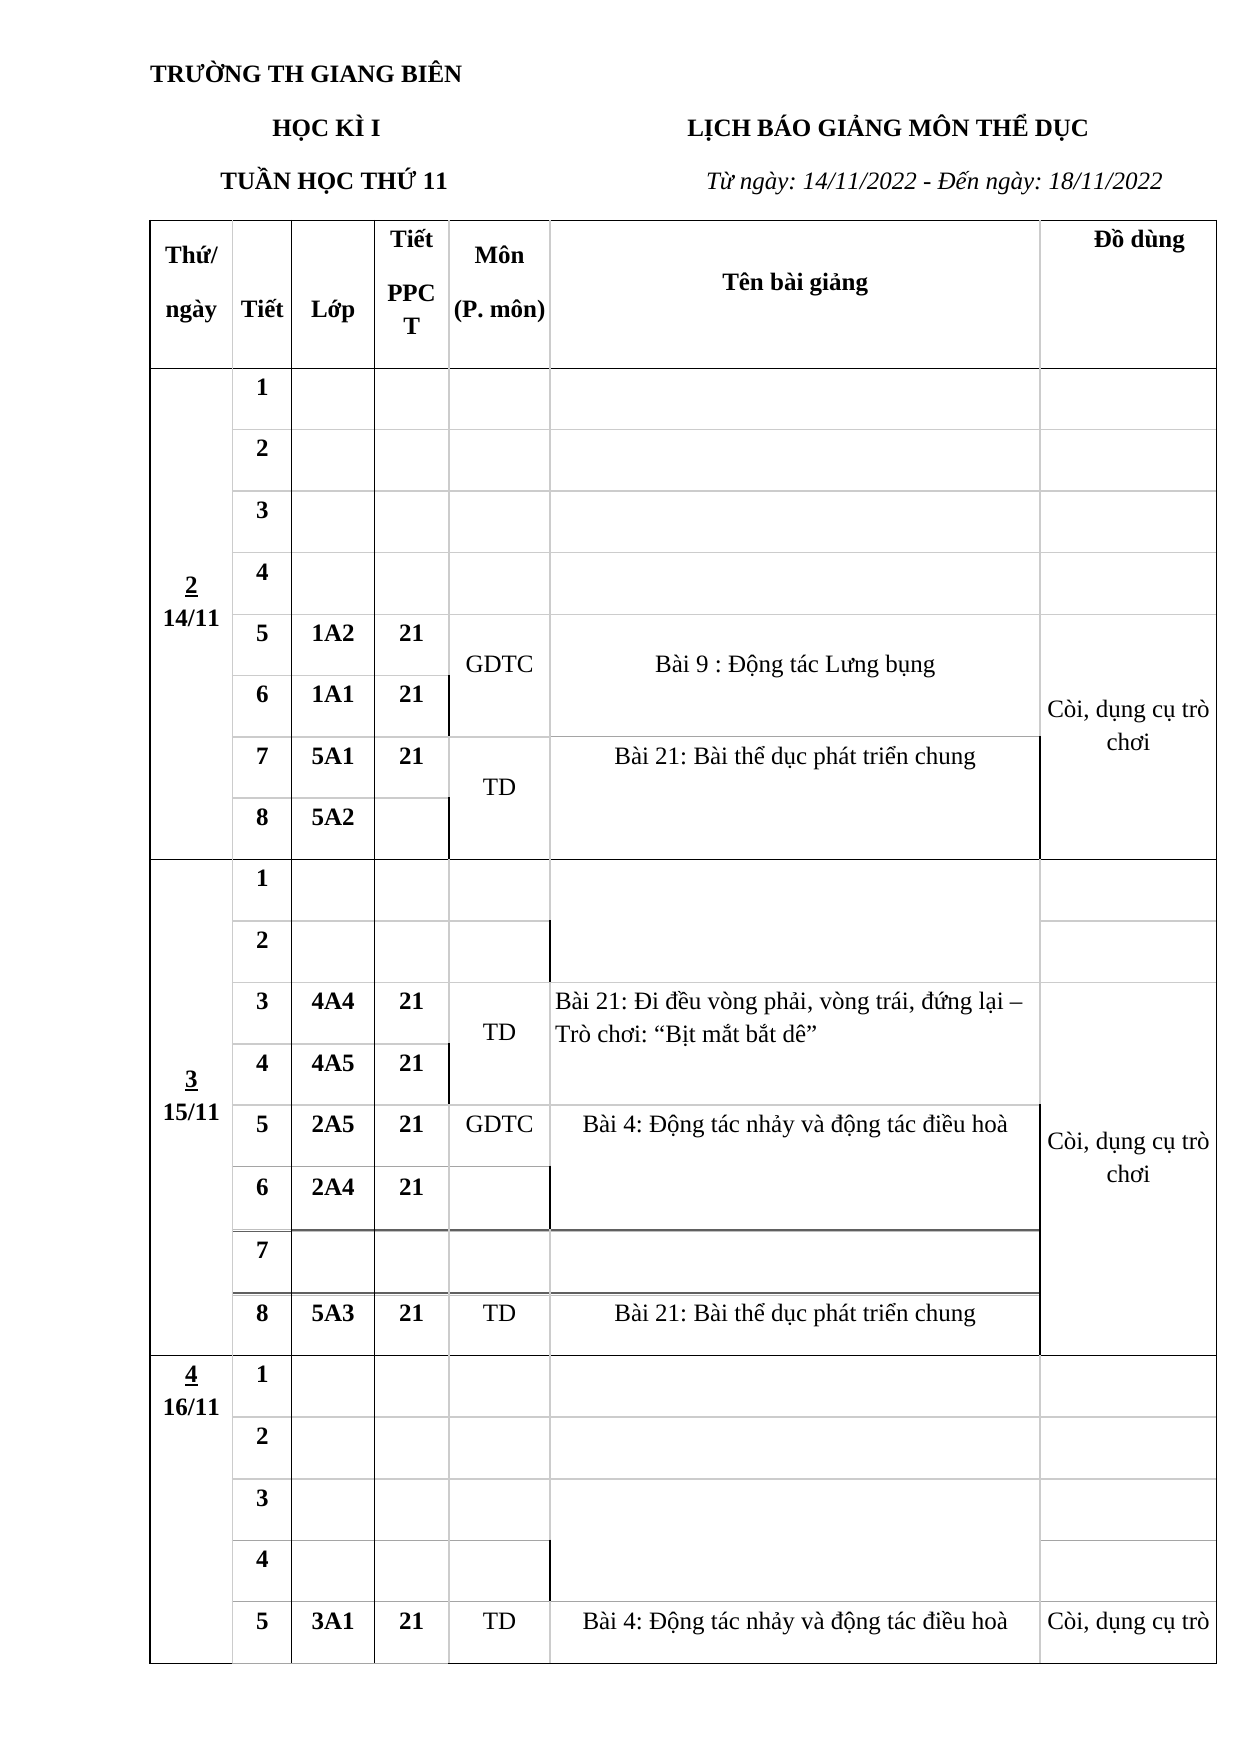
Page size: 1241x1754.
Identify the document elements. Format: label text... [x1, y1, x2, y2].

table_cell [551, 860, 1039, 982]
table_cell 21 [375, 676, 448, 736]
table_cell [375, 492, 448, 552]
table_cell 21 [375, 615, 448, 675]
table_cell Lớp [292, 221, 374, 367]
table_cell 8 [233, 799, 291, 859]
table_cell [551, 1418, 1039, 1478]
table_cell [375, 860, 448, 920]
table_cell 2 14/11 [151, 369, 232, 859]
table_cell [450, 1356, 549, 1416]
table_cell Tiết [233, 221, 291, 367]
table_cell GDTC [450, 615, 549, 736]
table_cell 5A2 [292, 799, 374, 859]
table_cell TD [450, 738, 549, 859]
table_cell [450, 1232, 549, 1292]
table_cell 7 [233, 1232, 291, 1292]
table_cell 21 [375, 1045, 448, 1104]
table_cell [1041, 430, 1216, 490]
table_cell [375, 1418, 448, 1478]
table_cell [1041, 369, 1216, 428]
table_cell 5A3 [292, 1296, 374, 1355]
table_cell [551, 1480, 1039, 1601]
table_cell 1A1 [292, 676, 374, 736]
table_cell [551, 1356, 1039, 1416]
table_cell Bài 21: Bài thể dục phát triển chung [551, 1296, 1039, 1355]
table_cell TD [450, 1602, 549, 1662]
table_cell Tiết PPCT [375, 221, 448, 367]
table_cell 1 [233, 860, 291, 920]
table_cell Còi, dụng cụ trò chơi [1041, 615, 1216, 859]
table_cell [1041, 1356, 1216, 1416]
table_cell [292, 922, 374, 982]
table_cell Bài 21: Đi đều vòng phải, vòng trái, đứng lại – Trò chơi: “Bịt mắt bắt dê” [551, 983, 1039, 1104]
table_cell [292, 1356, 374, 1416]
table_cell Bài 9 : Động tác Lưng bụng [551, 615, 1039, 736]
table_cell 21 [375, 1106, 448, 1166]
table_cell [551, 1602, 1039, 1662]
table_cell [450, 1541, 549, 1601]
table_cell [292, 369, 374, 428]
table_cell 2 [233, 1418, 291, 1478]
table_cell [450, 1167, 549, 1229]
table_cell Từ ngày: 14/11/2022 - Đến ngày: 18/11/2022 [488, 166, 1240, 220]
table_cell 4 [233, 1541, 291, 1601]
table_cell 21 [375, 1602, 448, 1662]
table_cell Đồ dùng [1041, 221, 1216, 367]
table_cell [292, 1480, 374, 1539]
table_cell 2 [233, 430, 291, 490]
table_cell 21 [375, 738, 448, 797]
table_cell [375, 430, 448, 490]
table_cell 4A5 [292, 1045, 374, 1104]
table_cell 7 [233, 738, 291, 797]
table_cell 4A4 [292, 983, 374, 1043]
table_cell 4 16/11 [151, 1356, 232, 1662]
table_cell 21 [375, 983, 448, 1043]
table_cell [1041, 553, 1216, 613]
table_cell [551, 553, 1039, 613]
table_header HỌC KÌ I [180, 113, 488, 166]
table_cell 2A4 [292, 1167, 374, 1229]
table_cell Bài 21: Bài thể dục phát triển chung [551, 737, 1039, 859]
table_cell [551, 430, 1039, 490]
table_cell 1 [233, 369, 291, 428]
table_cell [1041, 1480, 1216, 1539]
table_cell [450, 1480, 549, 1539]
table_cell [551, 369, 1039, 428]
table_cell 3 [233, 1480, 291, 1539]
table_header LỊCH BÁO GIẢNG MÔN THỂ DỤC [488, 113, 1240, 166]
table_cell [450, 860, 549, 920]
table_cell 5 [233, 1106, 291, 1166]
table_cell 8 [233, 1296, 291, 1355]
table_cell 1A2 [292, 615, 374, 675]
table_cell [292, 1232, 374, 1292]
table_cell [375, 1356, 448, 1416]
table_cell GDTC [450, 1106, 549, 1166]
table_cell [1041, 922, 1216, 982]
table_cell 3 [233, 983, 291, 1043]
table_cell [292, 553, 374, 613]
table_cell [292, 1418, 374, 1478]
table_cell 6 [233, 676, 291, 736]
table_cell [450, 553, 549, 613]
table_cell 4 [233, 1045, 291, 1104]
table_cell 1 [233, 1356, 291, 1416]
table_cell [1041, 860, 1216, 920]
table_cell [1041, 1602, 1216, 1662]
table_cell [375, 553, 448, 613]
table_cell [551, 1232, 1039, 1292]
table_cell [1041, 492, 1216, 552]
table_cell [450, 492, 549, 552]
table_cell [1041, 1541, 1216, 1601]
table_cell TUẦN HỌC THỨ 11 [180, 166, 488, 220]
table_cell [292, 1541, 374, 1601]
table_cell 21 [375, 1167, 448, 1229]
table_cell [450, 1418, 549, 1478]
table_cell Còi, dụng cụ trò chơi [1041, 983, 1216, 1355]
table_cell 3 15/11 [151, 860, 232, 1355]
table_cell TD [450, 983, 549, 1104]
table_cell [551, 492, 1039, 552]
table_cell [375, 369, 448, 428]
table_cell [292, 492, 374, 552]
table_cell [292, 860, 374, 920]
table_cell TD [450, 1296, 549, 1355]
table_cell [375, 1541, 448, 1601]
table_cell [450, 430, 549, 490]
table_cell Tên bài giảng [551, 221, 1039, 367]
text TRƯỜNG TH GIANG BIÊN [150, 59, 1181, 88]
table_cell 5 [233, 615, 291, 675]
table_cell Thứ/ ngày [151, 221, 232, 367]
table_cell [450, 922, 549, 982]
table_cell [375, 1232, 448, 1292]
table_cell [551, 1106, 1039, 1229]
table_cell Môn (P. môn) [450, 221, 549, 367]
table_cell [375, 1480, 448, 1539]
table_cell 2A5 [292, 1106, 374, 1166]
table_cell 4 [233, 553, 291, 613]
table_cell [292, 430, 374, 490]
table_cell 21 [375, 1296, 448, 1355]
table_cell 5 [233, 1602, 291, 1662]
table_cell [375, 799, 448, 859]
table_cell [1041, 1418, 1216, 1478]
table_cell [375, 922, 448, 982]
table_cell 5A1 [292, 738, 374, 797]
table_cell 2 [233, 922, 291, 982]
table_cell [450, 369, 549, 428]
table_cell 6 [233, 1167, 291, 1229]
table_cell 3 [233, 492, 291, 552]
table_cell 3A1 [292, 1602, 374, 1662]
